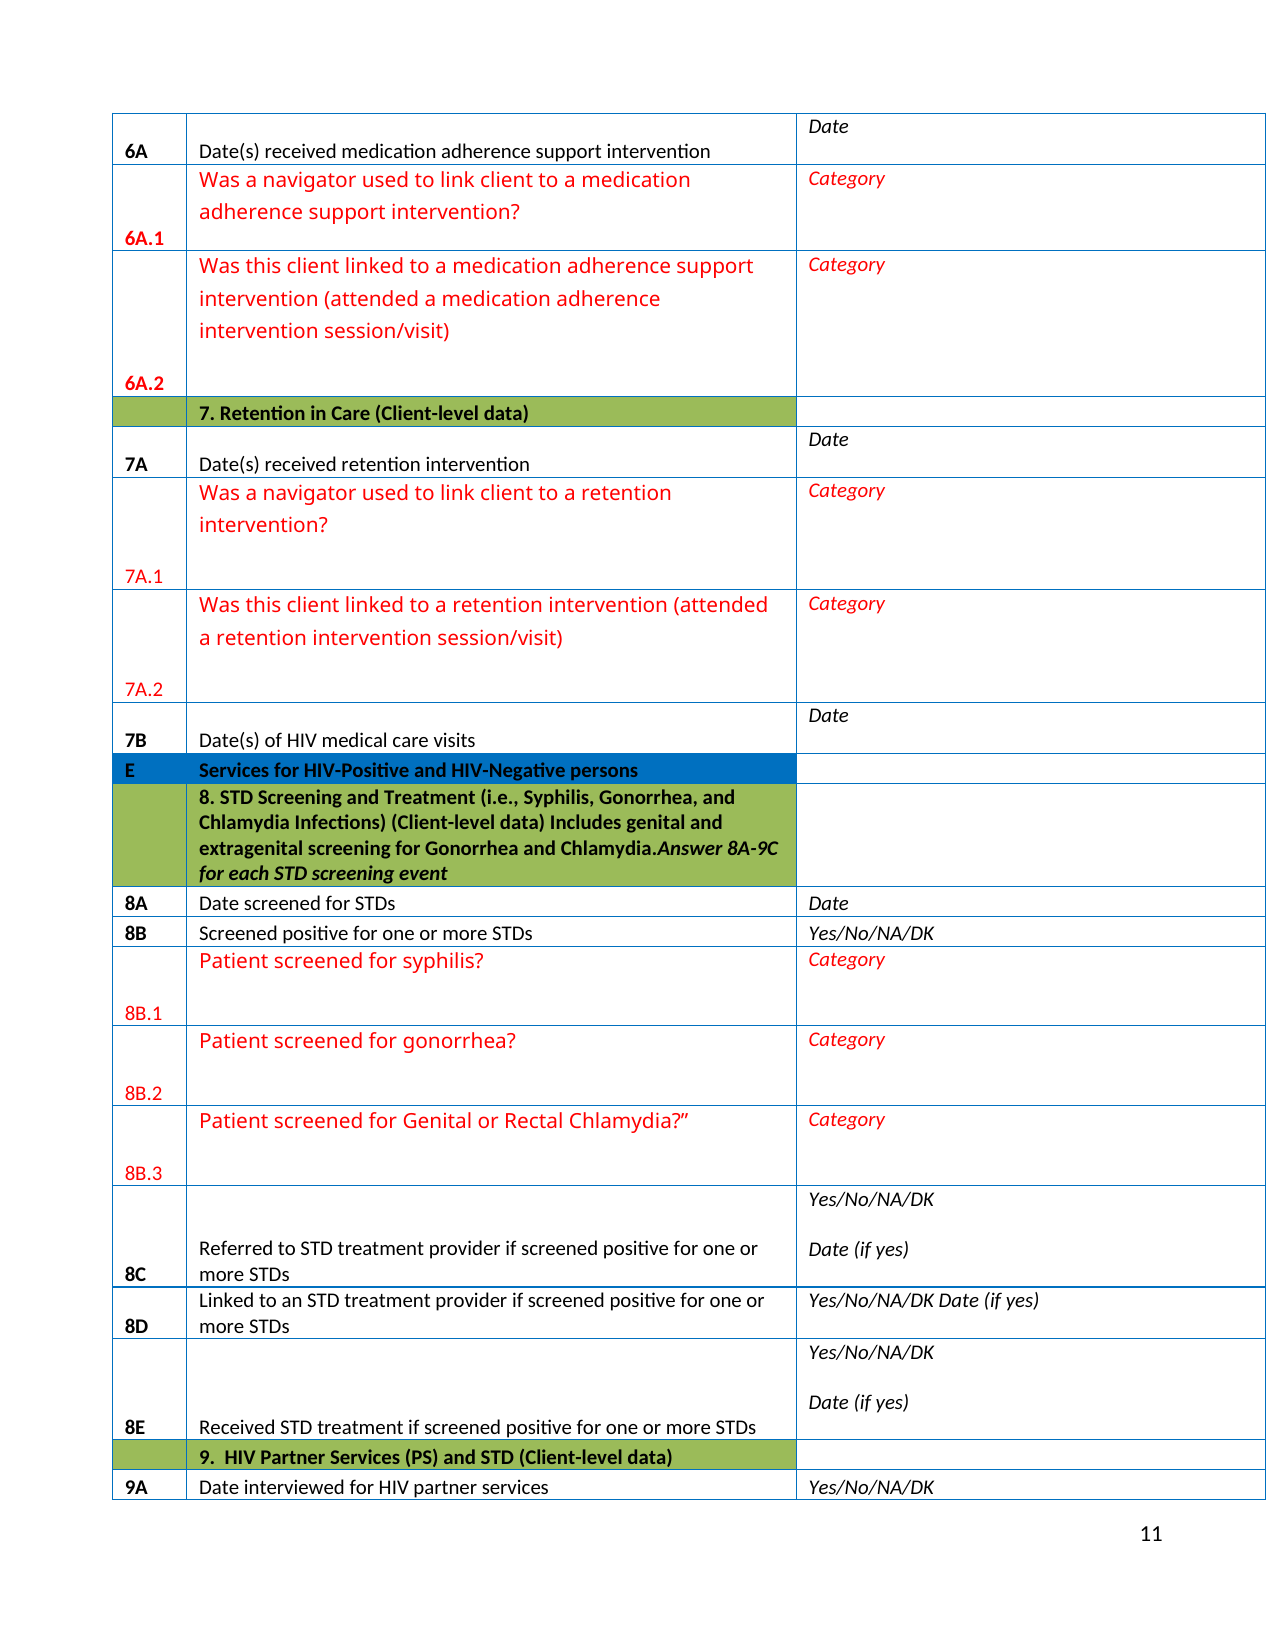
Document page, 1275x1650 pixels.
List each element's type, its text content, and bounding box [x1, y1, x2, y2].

table_cell Referred to STD treatment provider if screened positive for one or more STDs [187, 1186, 796, 1286]
table_cell 8D [113, 1288, 186, 1338]
table_cell Was this client linked to a medication adherence support intervention (attended a medication adherence intervention session/visit) [187, 251, 796, 396]
table_cell Yes/No/NA/DK [797, 917, 1265, 946]
table_cell [113, 1440, 186, 1469]
table_cell 8. STD Screening and Treatment (i.e., Syphilis, Gonorrhea, and Chlamydia Infections) (Client-level data) Includes genital and extragenital screening for Gonorrhea and Chlamydia.Answer 8A-9C for each STD screening event [187, 784, 796, 886]
table_cell Yes/No/NA/DK Date (if yes) [797, 1186, 1265, 1286]
table_cell 8A [113, 887, 186, 916]
table_cell Screened positive for one or more STDs [187, 917, 796, 946]
table_cell [797, 784, 1265, 886]
table_cell Received STD treatment if screened positive for one or more STDs [187, 1339, 796, 1439]
table_cell Category [797, 478, 1265, 589]
table_cell 7A [113, 427, 186, 477]
table_cell Date [797, 427, 1265, 477]
table_cell [797, 397, 1265, 426]
table_cell [113, 397, 186, 426]
table_cell Date [797, 114, 1265, 164]
table_cell Was a navigator used to link client to a medication adherence support intervention? [187, 165, 796, 250]
table_cell 8B [113, 917, 186, 946]
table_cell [797, 1470, 1265, 1499]
table_cell Date(s) of HIV medical care visits [187, 703, 796, 753]
table_cell Patient screened for syphilis? [187, 947, 796, 1025]
table_cell Category [797, 251, 1265, 396]
table_cell Date screened for STDs [187, 887, 796, 916]
table_cell [797, 1440, 1265, 1469]
table_cell 8B.2 [113, 1026, 186, 1105]
table_cell Category [797, 590, 1265, 702]
table_cell 7A.2 [113, 590, 186, 702]
table_cell Category [797, 947, 1265, 1025]
table_cell 6A.1 [113, 165, 186, 250]
table_cell 7A.1 [113, 478, 186, 589]
table_cell [797, 754, 1265, 783]
table_cell Linked to an STD treatment provider if screened positive for one or more STDs [187, 1288, 796, 1338]
table_cell 8C [113, 1186, 186, 1286]
table_cell Date [797, 887, 1265, 916]
table_cell 9. HIV Partner Services (PS) and STD (Client-level data) [187, 1440, 796, 1469]
table_cell 8B.1 [113, 947, 186, 1025]
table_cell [187, 1470, 796, 1499]
table_cell 7B [113, 703, 186, 753]
table_cell 8B.3 [113, 1106, 186, 1185]
table_cell [113, 784, 186, 886]
table_cell Date [797, 703, 1265, 753]
table_cell Patient screened for Genital or Rectal Chlamydia?” [187, 1106, 796, 1185]
table_cell Yes/No/NA/DK Date (if yes) [797, 1288, 1265, 1338]
table_cell Yes/No/NA/DK Date (if yes) [797, 1339, 1265, 1439]
table_cell 9A [113, 1470, 186, 1499]
table_cell E [113, 754, 186, 783]
table_cell 8E [113, 1339, 186, 1439]
table_cell Date(s) received retention intervention [187, 427, 796, 477]
table_cell Category [797, 1106, 1265, 1185]
table_cell 6A [113, 114, 186, 164]
table_cell 6A.2 [113, 251, 186, 396]
table_cell 7. Retention in Care (Client-level data) [187, 397, 796, 426]
table_cell Category [797, 165, 1265, 250]
table_cell Was this client linked to a retention intervention (attended a retention intervention session/visit) [187, 590, 796, 702]
table_cell Patient screened for gonorrhea? [187, 1026, 796, 1105]
table_cell Services for HIV-Positive and HIV-Negative persons [187, 754, 796, 783]
table_cell Category [797, 1026, 1265, 1105]
table_cell Was a navigator used to link client to a retention intervention? [187, 478, 796, 589]
table_cell Date(s) received medication adherence support intervention [187, 114, 796, 164]
